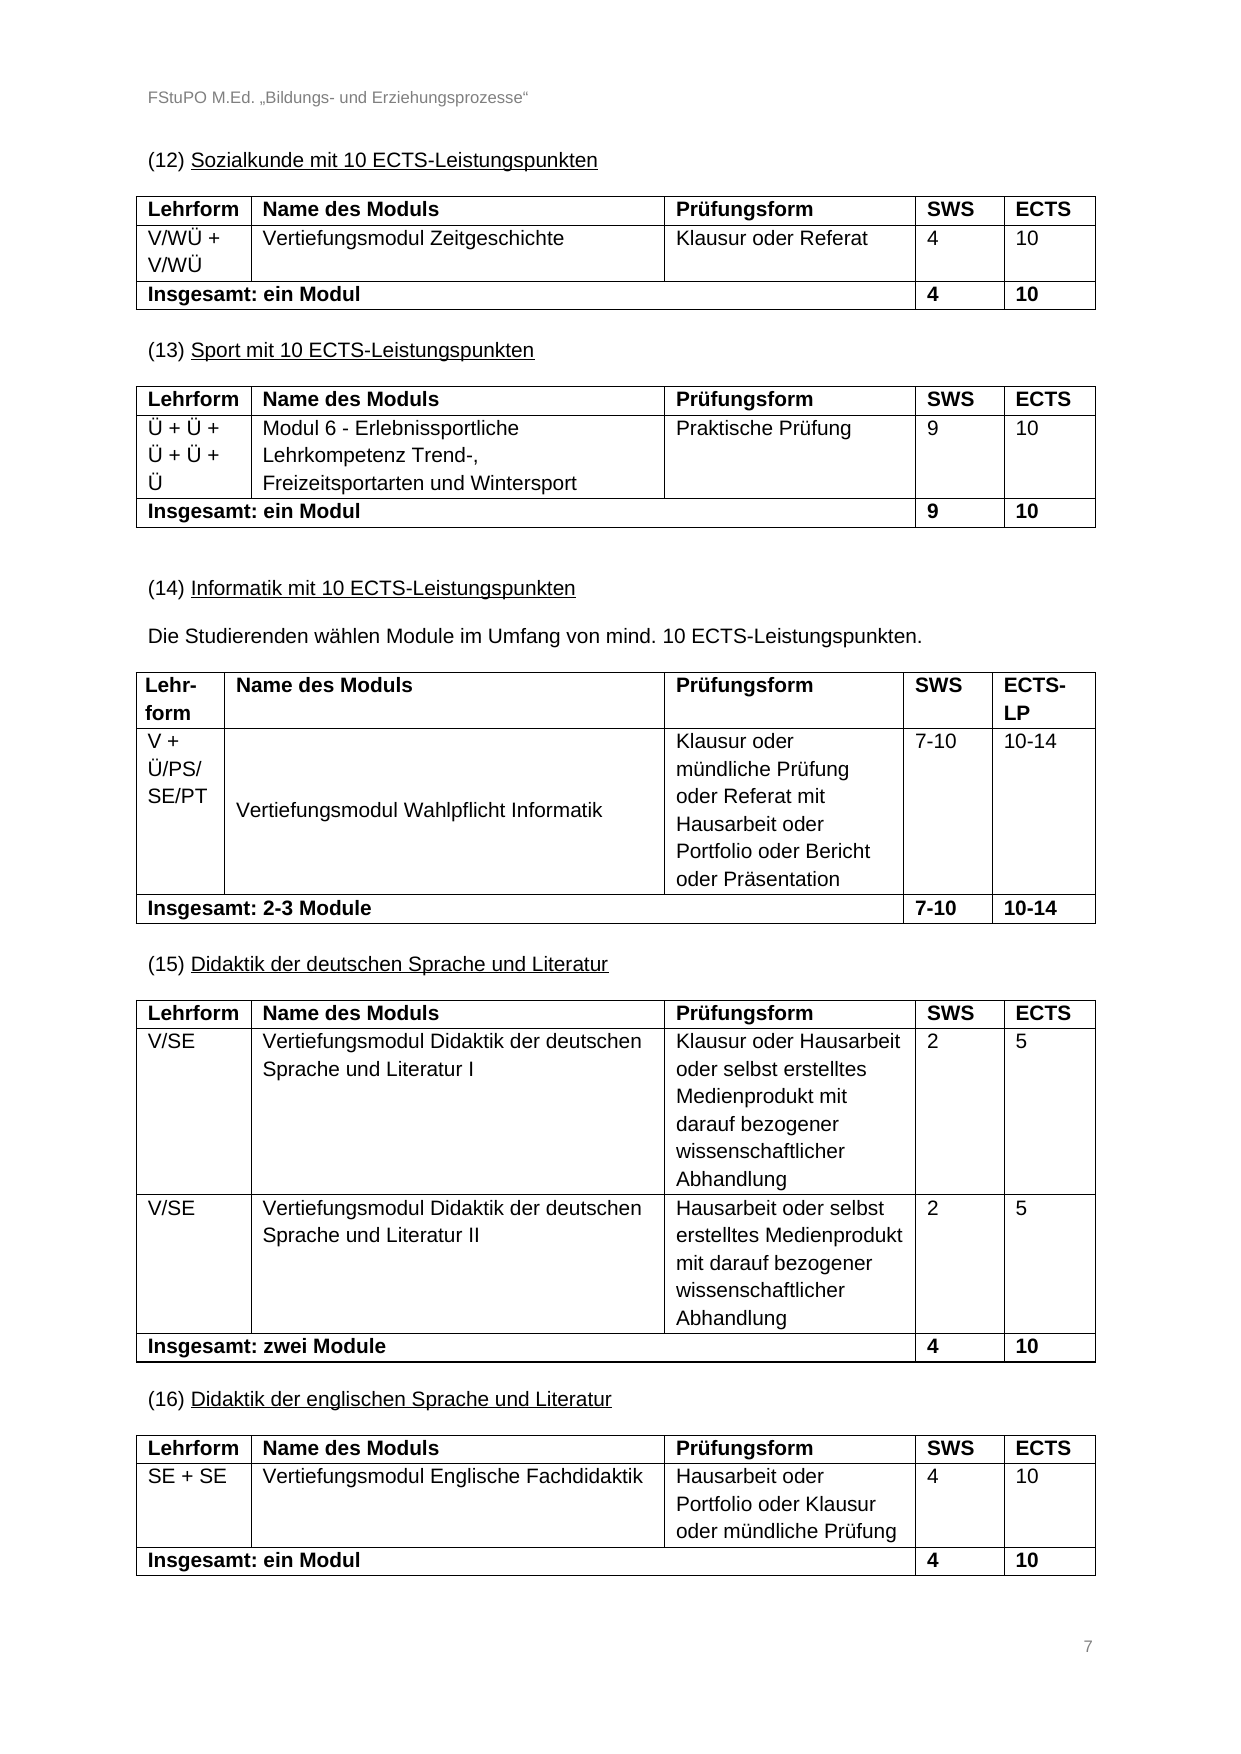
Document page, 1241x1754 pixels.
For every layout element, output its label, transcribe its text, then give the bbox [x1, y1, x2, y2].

table_cell Insgesamt: ein Modul [137, 499, 915, 527]
table_cell 4 [916, 1548, 1004, 1575]
table_cell V/WÜ + V/WÜ [137, 226, 251, 281]
table_cell 10 [1005, 499, 1095, 527]
table_cell V/SE [137, 1195, 251, 1333]
text (15) Didaktik der deutschen Sprache und Literatur [148, 951, 1092, 975]
table_cell Insgesamt: 2-3 Module [137, 895, 903, 923]
table_cell Klausur oder Hausarbeit oder selbst erstelltes Medienprodukt mit darauf bezogener wissenschaftlicher Abhandlung [665, 1029, 915, 1194]
table_cell 10-14 [993, 729, 1095, 894]
table_cell 4 [916, 1464, 1004, 1547]
table_header ECTS [1005, 197, 1095, 224]
table_header Lehrform [137, 197, 251, 224]
table_cell Modul 6 - Erlebnissportliche Lehrkompetenz Trend-, Freizeitsportarten und Wintersport [252, 416, 664, 498]
table_cell SE + SE [137, 1464, 251, 1547]
table_header Name des Moduls [252, 387, 664, 414]
table_cell 10-14 [993, 895, 1095, 923]
table_cell Insgesamt: ein Modul [137, 1548, 915, 1575]
table_header SWS [916, 1436, 1004, 1463]
table_header Lehr-form [137, 673, 224, 728]
table_cell 5 [1005, 1195, 1095, 1333]
table_cell 2 [916, 1195, 1004, 1333]
table_header ECTS [1005, 387, 1095, 414]
table_cell 4 [916, 226, 1004, 281]
table_header Lehrform [137, 387, 251, 414]
table_cell 9 [916, 416, 1004, 498]
text (14) Informatik mit 10 ECTS-Leistungspunkten [148, 576, 1092, 600]
text Die Studierenden wählen Module im Umfang von mind. 10 ECTS-Leistungspunkten. [148, 624, 1092, 648]
table_cell V/SE [137, 1029, 251, 1194]
table_header SWS [916, 197, 1004, 224]
table_cell 2 [916, 1029, 1004, 1194]
table_cell V + Ü/PS/SE/PT [137, 729, 224, 894]
table_header Lehrform [137, 1436, 251, 1463]
table_cell Klausur oder mündliche Prüfung oder Referat mit Hausarbeit oder Portfolio oder Bericht oder Präsentation [665, 729, 903, 894]
table_cell Vertiefungsmodul Wahlpflicht Informatik [225, 729, 664, 894]
table_cell Hausarbeit oder Portfolio oder Klausur oder mündliche Prüfung [665, 1464, 915, 1547]
table_cell 4 [916, 282, 1004, 309]
table_cell 7-10 [904, 895, 992, 923]
table_cell Vertiefungsmodul Didaktik der deutschen Sprache und Literatur II [252, 1195, 664, 1333]
table_cell Insgesamt: zwei Module [137, 1334, 915, 1361]
table_header Prüfungsform [665, 387, 915, 414]
table_header Prüfungsform [665, 673, 903, 728]
table_header Lehrform [137, 1001, 251, 1028]
table_header Name des Moduls [225, 673, 664, 728]
table_cell 10 [1005, 282, 1095, 309]
table_cell Vertiefungsmodul Zeitgeschichte [252, 226, 664, 281]
table_header ECTS [1005, 1001, 1095, 1028]
table_header Name des Moduls [252, 1436, 664, 1463]
table_header Prüfungsform [665, 1436, 915, 1463]
table_cell 7-10 [904, 729, 992, 894]
table_header Name des Moduls [252, 1001, 664, 1028]
table_cell 9 [916, 499, 1004, 527]
text (16) Didaktik der englischen Sprache und Literatur [148, 1386, 1092, 1410]
table_header SWS [904, 673, 992, 728]
table_header SWS [916, 1001, 1004, 1028]
table_cell Vertiefungsmodul Englische Fachdidaktik [252, 1464, 664, 1547]
text (12) Sozialkunde mit 10 ECTS-Leistungspunkten [148, 148, 1092, 172]
table_header Name des Moduls [252, 197, 664, 224]
table_cell 10 [1005, 1464, 1095, 1547]
table_cell Klausur oder Referat [665, 226, 915, 281]
table_cell 4 [916, 1334, 1004, 1361]
table_cell 10 [1005, 416, 1095, 498]
table_cell Praktische Prüfung [665, 416, 915, 498]
table_cell Vertiefungsmodul Didaktik der deutschen Sprache und Literatur I [252, 1029, 664, 1194]
table_cell Insgesamt: ein Modul [137, 282, 915, 309]
table_header ECTS [1005, 1436, 1095, 1463]
table_header ECTS- LP [993, 673, 1095, 728]
table_cell 10 [1005, 1334, 1095, 1361]
table_cell 10 [1005, 226, 1095, 281]
table_cell Ü + Ü + Ü + Ü + Ü [137, 416, 251, 498]
table_header Prüfungsform [665, 197, 915, 224]
table_cell 10 [1005, 1548, 1095, 1575]
text (13) Sport mit 10 ECTS-Leistungspunkten [148, 338, 1092, 362]
table_cell 5 [1005, 1029, 1095, 1194]
table_cell Hausarbeit oder selbst erstelltes Medienprodukt mit darauf bezogener wissenschaftlicher Abhandlung [665, 1195, 915, 1333]
table_header Prüfungsform [665, 1001, 915, 1028]
table_header SWS [916, 387, 1004, 414]
